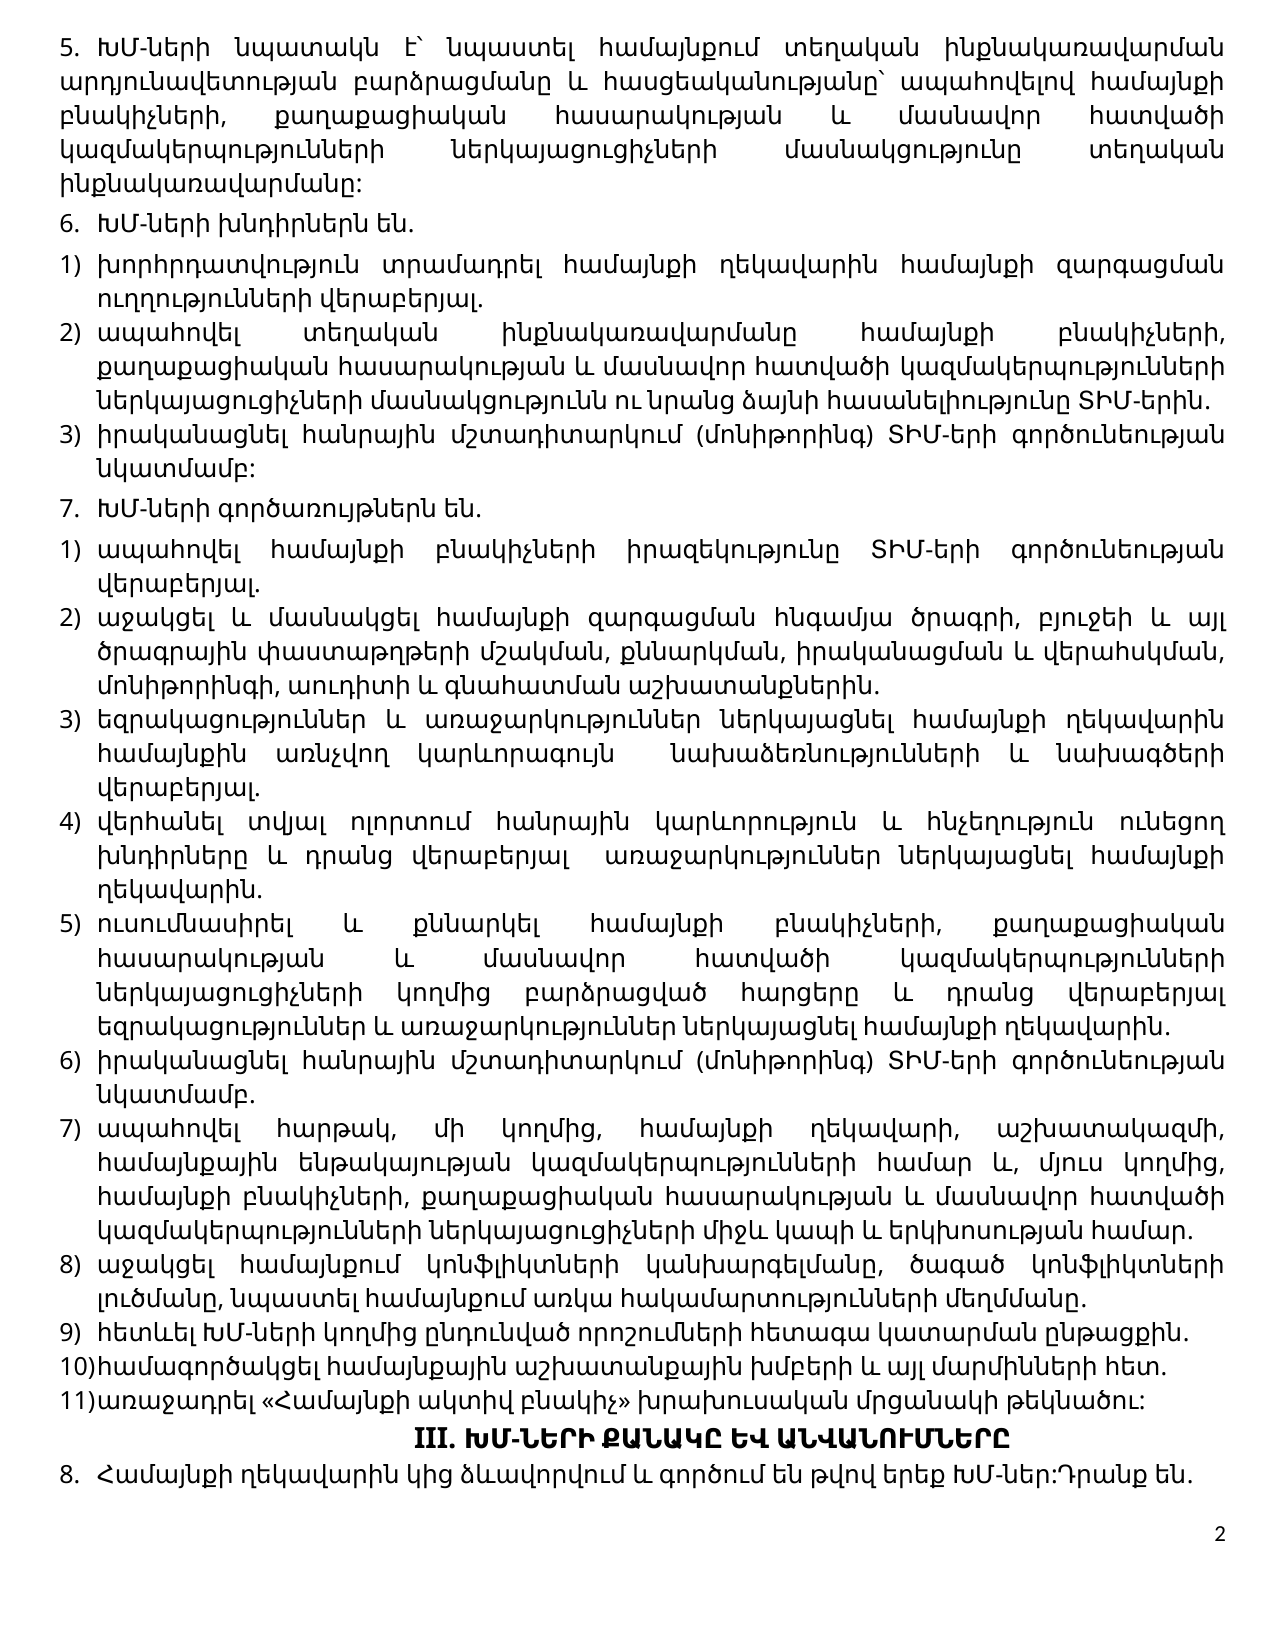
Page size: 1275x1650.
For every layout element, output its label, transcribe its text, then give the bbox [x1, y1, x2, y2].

list իրականացնել հանրային մշտադիտարկում (մոնիթորինգ) ՏԻՄ-երի գործունեության նկատմամբ. [59, 1042, 1226, 1111]
list ուսումնասիրել և քննարկել համայնքի բնակիչների, քաղաքացիական հասարակության և մասնավոր հատվածի կազմակերպությունների ներկայացուցիչների կողմից բարձրացված հարցերը և դրանց վերաբերյալ եզրակացություններ և առաջարկություններ ներկայացնել համայնքի ղեկավարին. [59, 906, 1226, 1042]
list ԽՄ-ների գործառույթներն են. [59, 491, 1226, 525]
list III. ԽՄ-ՆԵՐԻ ՔԱՆԱԿԸ ԵՎ ԱՆՎԱՆՈՒՄՆԵՐԸ [200, 1417, 1226, 1457]
list ԽՄ-ների նպատակն է՝ նպաստել համայնքում տեղական ինքնակառավարման արդյունավետության բարձրացմանը և հասցեականությանը՝ ապահովելով համայնքի բնակիչների, քաղաքացիական հասարակության և մասնավոր հատվածի կազմակերպությունների ներկայացուցիչների մասնակցությունը տեղական ինքնակառավարմանը: [59, 29, 1226, 200]
list աջակցել և մասնակցել համայնքի զարգացման հնգամյա ծրագրի, բյուջեի և այլ ծրագրային փաստաթղթերի մշակման, քննարկման, իրականացման և վերահսկման, մոնիթորինգի, աուդիտի և գնահատման աշխատանքներին. [59, 599, 1226, 702]
list Համայնքի ղեկավարին կից ձևավորվում և գործում են թվով երեք ԽՄ-ներ:Դրանք են. [59, 1457, 1226, 1491]
list խորհրդատվություն տրամադրել համայնքի ղեկավարին համայնքի զարգացման ուղղությունների վերաբերյալ. [59, 246, 1226, 314]
list վերհանել տվյալ ոլորտում հանրային կարևորություն և հնչեղություն ունեցող խնդիրները և դրանց վերաբերյալ առաջարկություններ ներկայացնել համայնքի ղեկավարին. [59, 804, 1226, 906]
list ապահովել տեղական ինքնակառավարմանը համայնքի բնակիչների, քաղաքացիական հասարակության և մասնավոր հատվածի կազմակերպությունների ներկայացուցիչների մասնակցությունն ու նրանց ձայնի հասանելիությունը ՏԻՄ-երին. [59, 314, 1226, 417]
list եզրակացություններ և առաջարկություններ ներկայացնել համայնքի ղեկավարին համայնքին առնչվող կարևորագույն նախաձեռնությունների և նախագծերի վերաբերյալ. [59, 702, 1226, 804]
list աջակցել համայնքում կոնֆլիկտների կանխարգելմանը, ծագած կոնֆլիկտների լուծմանը, նպաստել համայնքում առկա հակամարտությունների մեղմմանը. [59, 1247, 1226, 1315]
list ԽՄ-ների խնդիրներն են. [59, 206, 1226, 240]
list ապահովել հարթակ, մի կողմից, համայնքի ղեկավարի, աշխատակազմի, համայնքային ենթակայության կազմակերպությունների համար և, մյուս կողմից, համայնքի բնակիչների, քաղաքացիական հասարակության և մասնավոր հատվածի կազմակերպությունների ներկայացուցիչների միջև կապի և երկխոսության համար. [59, 1111, 1226, 1247]
list հետևել ԽՄ-ների կողմից ընդունված որոշումների հետագա կատարման ընթացքին. [59, 1315, 1226, 1349]
list իրականացնել հանրային մշտադիտարկում (մոնիթորինգ) ՏԻՄ-երի գործունեության նկատմամբ: [59, 417, 1226, 485]
list առաջադրել «Համայնքի ակտիվ բնակիչ» խրախուսական մրցանակի թեկնածու: [59, 1383, 1226, 1417]
list ապահովել համայնքի բնակիչների իրազեկությունը ՏԻՄ-երի գործունեության վերաբերյալ. [59, 531, 1226, 599]
list համագործակցել համայնքային աշխատանքային խմբերի և այլ մարմինների հետ. [59, 1349, 1226, 1383]
